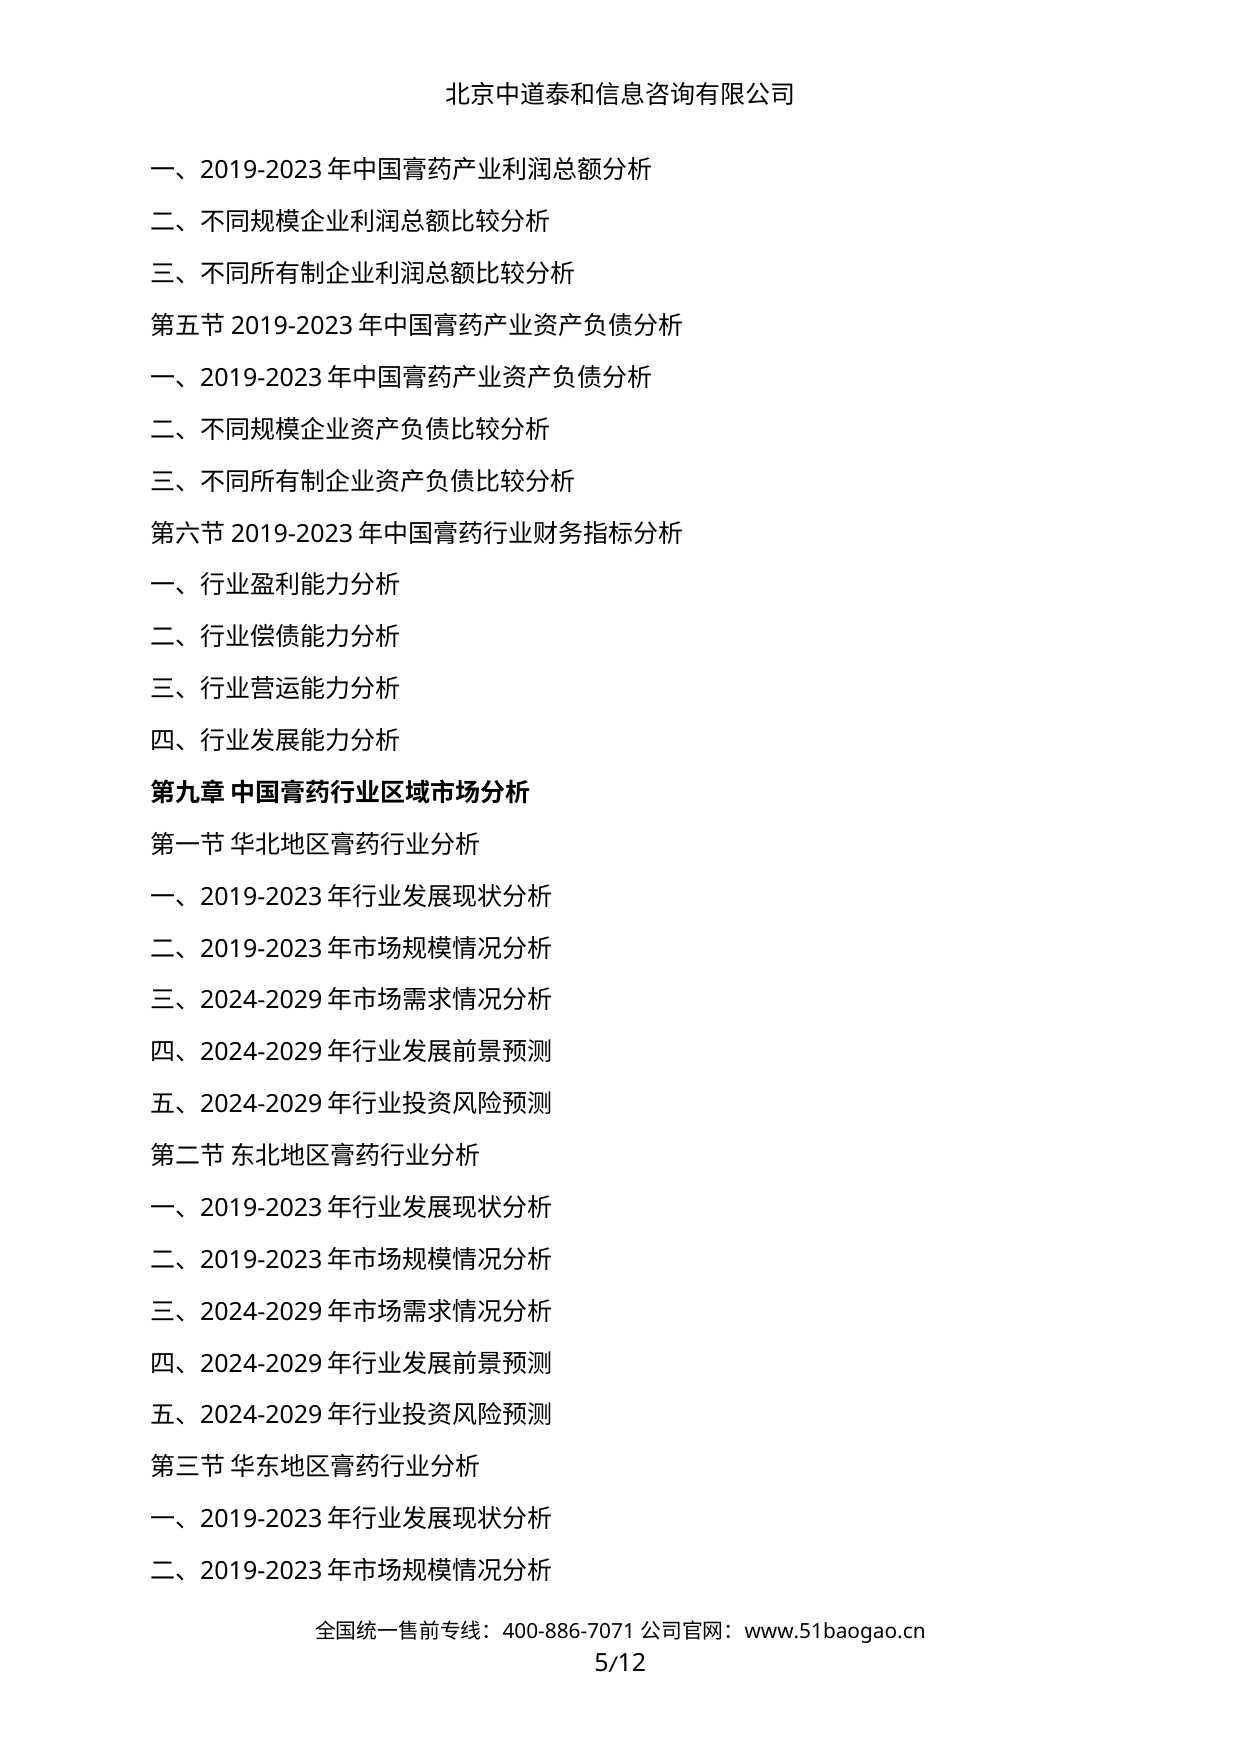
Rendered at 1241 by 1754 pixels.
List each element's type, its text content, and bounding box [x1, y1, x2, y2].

text 三、2024-2029年市场需求情况分析 [150, 1291, 1090, 1327]
text 四、2024-2029年行业发展前景预测 [150, 1343, 1090, 1379]
text 五、2024-2029年行业投资风险预测 [150, 1084, 1090, 1120]
text 二、2019-2023年市场规模情况分析 [150, 1239, 1090, 1276]
text 四、2024-2029年行业发展前景预测 [150, 1032, 1090, 1068]
text 四、行业发展能力分析 [150, 721, 1090, 757]
text 一、2019-2023年行业发展现状分析 [150, 876, 1090, 912]
text 二、2019-2023年市场规模情况分析 [150, 928, 1090, 964]
text 一、2019-2023年行业发展现状分析 [150, 1187, 1090, 1224]
text 第九章 中国膏药行业区域市场分析 [150, 772, 1090, 809]
text 三、不同所有制企业资产负债比较分析 [150, 461, 1090, 497]
text 一、2019-2023年行业发展现状分析 [150, 1499, 1090, 1535]
text 第六节 2019-2023年中国膏药行业财务指标分析 [150, 513, 1090, 549]
text 三、不同所有制企业利润总额比较分析 [150, 254, 1090, 290]
text 二、不同规模企业利润总额比较分析 [150, 202, 1090, 238]
text 二、行业偿债能力分析 [150, 617, 1090, 653]
text 一、2019-2023年中国膏药产业资产负债分析 [150, 357, 1090, 394]
text 一、行业盈利能力分析 [150, 565, 1090, 601]
text 五、2024-2029年行业投资风险预测 [150, 1395, 1090, 1431]
text 二、2019-2023年市场规模情况分析 [150, 1551, 1090, 1587]
text 一、2019-2023年中国膏药产业利润总额分析 [150, 150, 1090, 186]
text 三、2024-2029年市场需求情况分析 [150, 980, 1090, 1016]
text 第五节 2019-2023年中国膏药产业资产负债分析 [150, 306, 1090, 342]
text 二、不同规模企业资产负债比较分析 [150, 409, 1090, 446]
text 第一节 华北地区膏药行业分析 [150, 824, 1090, 861]
text 第二节 东北地区膏药行业分析 [150, 1136, 1090, 1172]
text 第三节 华东地区膏药行业分析 [150, 1447, 1090, 1483]
text 三、行业营运能力分析 [150, 669, 1090, 705]
